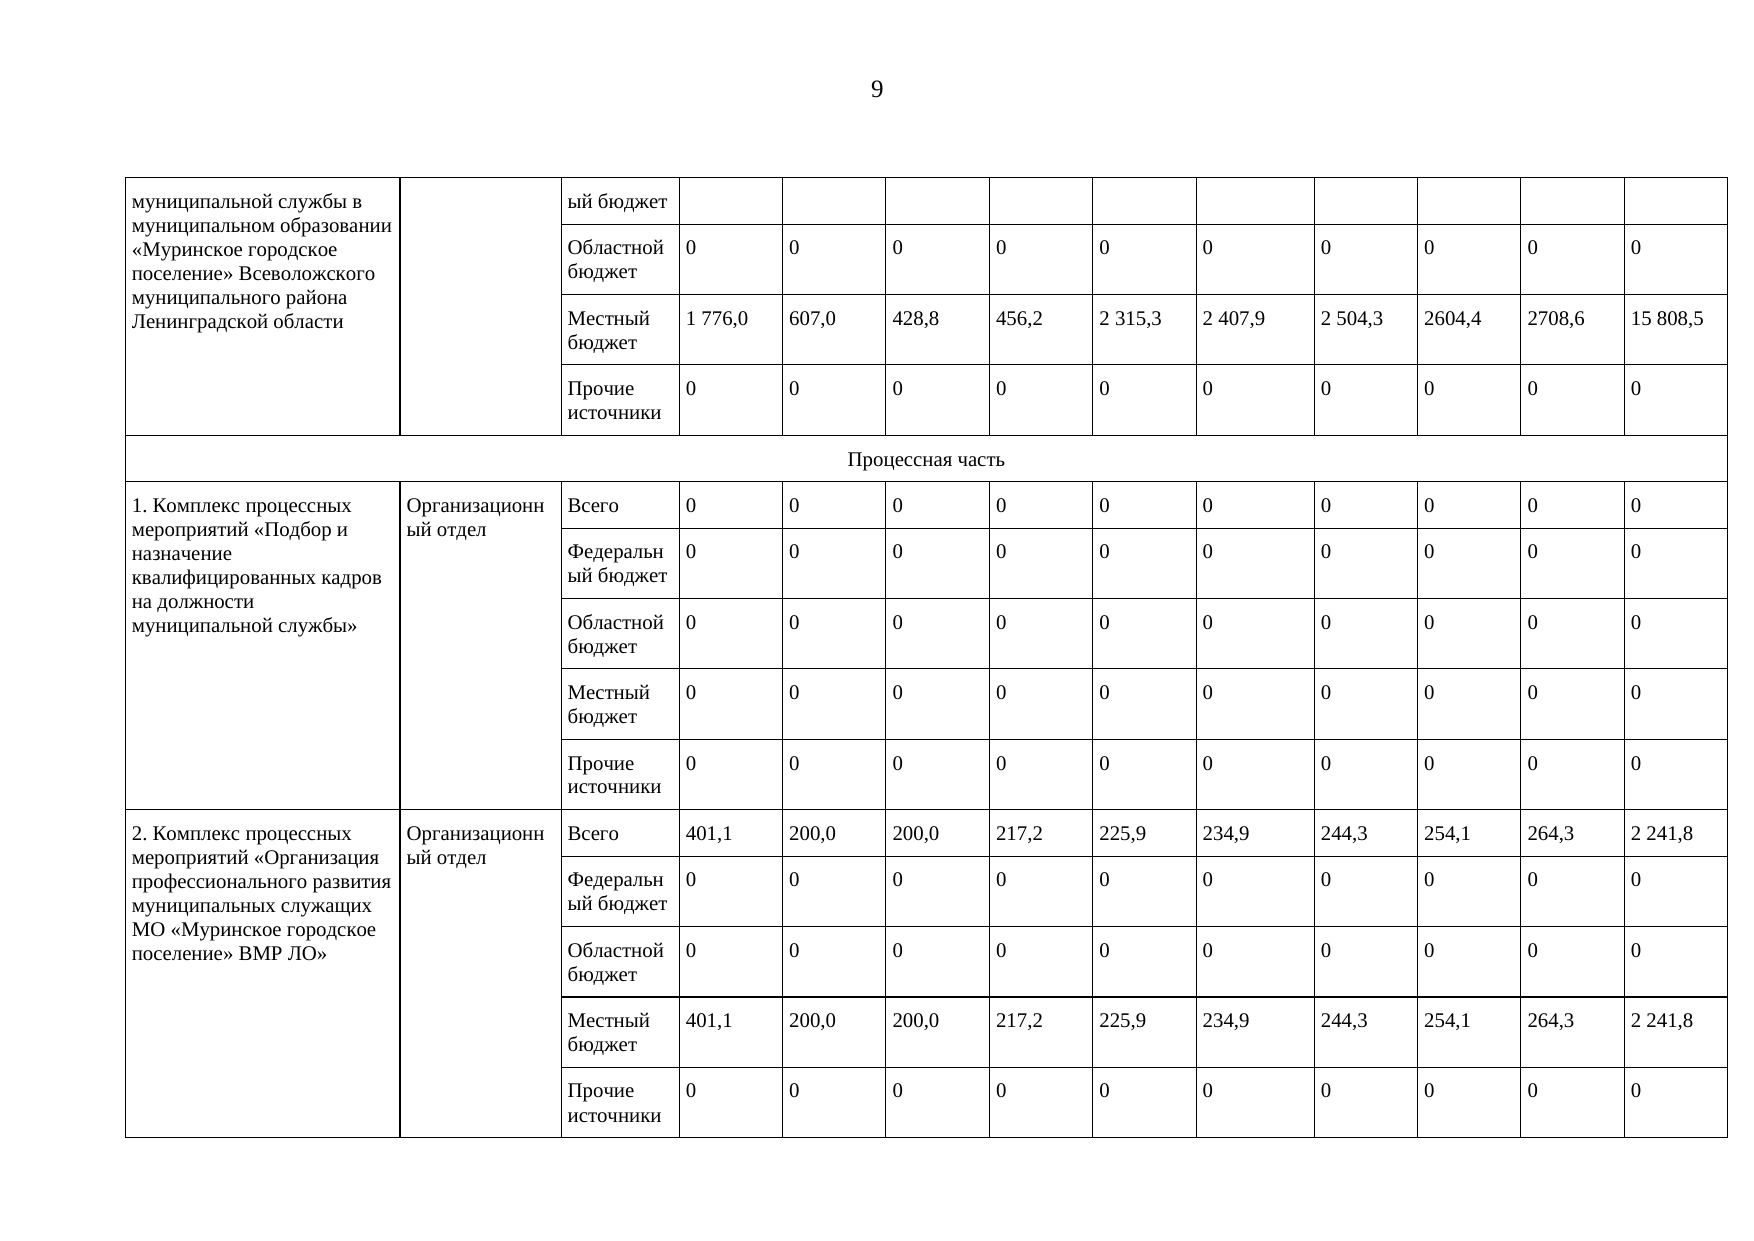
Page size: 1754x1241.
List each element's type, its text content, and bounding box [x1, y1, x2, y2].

table_cell 0 [886, 599, 989, 668]
table_cell 0 [783, 927, 885, 996]
table_cell Областной бюджет [562, 599, 679, 668]
table_cell 0 [783, 857, 885, 926]
table_cell 0 [1418, 1068, 1520, 1137]
table_cell 0 [1093, 529, 1196, 598]
table_cell 0 [1521, 225, 1624, 294]
table_cell 0 [990, 178, 1092, 223]
table_cell 0 [1197, 529, 1314, 598]
table_cell 0 [1521, 178, 1624, 223]
table_cell 0 [1315, 857, 1417, 926]
table_cell 0 [1625, 365, 1727, 435]
table_cell 0 [886, 365, 989, 435]
table_cell 0 [886, 1068, 989, 1137]
table_cell 0 [1418, 482, 1520, 527]
table_cell 0 [1521, 599, 1624, 668]
table_cell 0 [1315, 740, 1417, 809]
table_cell 0 [783, 482, 885, 527]
table_cell 0 [680, 927, 782, 996]
table_cell 0 [1093, 857, 1196, 926]
table_cell 225,9 [1093, 810, 1196, 856]
table_cell 0 [680, 482, 782, 527]
table_cell 217,2 [990, 810, 1092, 856]
table_cell 0 [990, 1068, 1092, 1137]
table_cell 0 [1315, 927, 1417, 996]
table_cell 0 [783, 365, 885, 435]
table_cell 0 [1093, 927, 1196, 996]
table_cell 0 [1418, 365, 1520, 435]
table_cell 264,3 [1521, 810, 1624, 856]
table_cell 234,9 [1197, 998, 1314, 1067]
table_cell 0 [680, 529, 782, 598]
table_cell 0 [680, 178, 782, 223]
table_cell 607,0 [783, 295, 885, 364]
table_cell 0 [783, 529, 885, 598]
table_cell 234,9 [1197, 810, 1314, 856]
table_cell 0 [1521, 529, 1624, 598]
table_cell 0 [783, 178, 885, 223]
table_cell 0 [1625, 927, 1727, 996]
table_cell 0 [1197, 857, 1314, 926]
table_cell 0 [1418, 529, 1520, 598]
table_cell 2708,6 [1521, 295, 1624, 364]
table_cell 0 [1093, 482, 1196, 527]
table_cell 0 [990, 482, 1092, 527]
table_cell 1 776,0 [680, 295, 782, 364]
table_cell 0 [1197, 482, 1314, 527]
table_cell 0 [783, 669, 885, 739]
table_cell Прочие источники [562, 1068, 679, 1137]
table_cell 0 [783, 1068, 885, 1137]
table_cell 0 [1418, 225, 1520, 294]
table_cell 0 [680, 1068, 782, 1137]
table_cell 0 [1093, 1068, 1196, 1137]
table_cell 0 [680, 365, 782, 435]
table_cell 0 [1197, 740, 1314, 809]
table_cell 0 [1093, 365, 1196, 435]
table_cell 2 504,3 [1315, 295, 1417, 364]
table_cell 0 [1625, 178, 1727, 223]
table_cell 0 [680, 857, 782, 926]
table_cell Областной бюджет [562, 225, 679, 294]
table_cell 244,3 [1315, 810, 1417, 856]
table_cell 0 [886, 529, 989, 598]
table_cell 225,9 [1093, 998, 1196, 1067]
table_cell 217,2 [990, 998, 1092, 1067]
table_cell 0 [680, 225, 782, 294]
table_cell 0 [1197, 365, 1314, 435]
table_cell 0 [1315, 529, 1417, 598]
table_cell 0 [1418, 669, 1520, 739]
table_cell 15 808,5 [1625, 295, 1727, 364]
table_cell 0 [1093, 740, 1196, 809]
table_cell 254,1 [1418, 810, 1520, 856]
table_cell 0 [990, 927, 1092, 996]
table_cell 0 [783, 599, 885, 668]
table_cell 200,0 [886, 998, 989, 1067]
table_cell 0 [1521, 482, 1624, 527]
table_cell 0 [1521, 740, 1624, 809]
table_cell Федеральный бюджет [562, 857, 679, 926]
table_cell 2 407,9 [1197, 295, 1314, 364]
table_cell 0 [1625, 599, 1727, 668]
table_cell 0 [886, 740, 989, 809]
table_cell 0 [1315, 669, 1417, 739]
table_cell 2604,4 [1418, 295, 1520, 364]
table_cell Прочие источники [562, 365, 679, 435]
table_cell 0 [1521, 365, 1624, 435]
table_cell 0 [990, 529, 1092, 598]
table_cell Областной бюджет [562, 927, 679, 996]
table_cell 254,1 [1418, 998, 1520, 1067]
table_cell 0 [1315, 599, 1417, 668]
table_cell 0 [1093, 225, 1196, 294]
table_cell Процессная часть [126, 436, 1727, 481]
table_cell 0 [783, 740, 885, 809]
table_cell Федеральный бюджет [562, 529, 679, 598]
table_cell 0 [990, 599, 1092, 668]
table_cell 0 [1315, 482, 1417, 527]
table_cell 200,0 [886, 810, 989, 856]
table_cell Всего [562, 482, 679, 527]
table_cell 2 315,3 [1093, 295, 1196, 364]
table_cell 401,1 [680, 998, 782, 1067]
table_cell 0 [1418, 927, 1520, 996]
table_cell 0 [886, 178, 989, 223]
table_cell 0 [990, 669, 1092, 739]
table_cell 0 [1521, 669, 1624, 739]
table_cell 0 [886, 927, 989, 996]
table_cell 2 241,8 [1625, 998, 1727, 1067]
table_cell 0 [1197, 669, 1314, 739]
table_cell Местный бюджет [562, 998, 679, 1067]
table_cell 0 [990, 740, 1092, 809]
table_cell 0 [1197, 599, 1314, 668]
table_cell 0 [886, 225, 989, 294]
table_cell 0 [1625, 225, 1727, 294]
table_cell Местный бюджет [562, 295, 679, 364]
table_cell 0 [1625, 482, 1727, 527]
table_cell 200,0 [783, 998, 885, 1067]
table_cell Прочие источники [562, 740, 679, 809]
table_cell 0 [1625, 740, 1727, 809]
table_cell 0 [886, 482, 989, 527]
table_cell Местный бюджет [562, 669, 679, 739]
table_cell 428,8 [886, 295, 989, 364]
table_cell 0 [886, 669, 989, 739]
table_cell Организационный отдел [401, 482, 561, 809]
table_cell 0 [1315, 1068, 1417, 1137]
table_cell 0 [783, 225, 885, 294]
table_cell 0 [1197, 178, 1314, 223]
table_cell 264,3 [1521, 998, 1624, 1067]
table_cell 0 [1625, 529, 1727, 598]
table_cell 0 [680, 669, 782, 739]
table_cell 0 [1093, 669, 1196, 739]
table_cell Федеральный бюджет [562, 178, 679, 223]
table_cell Всего [562, 810, 679, 856]
table_cell 0 [990, 857, 1092, 926]
table_cell 244,3 [1315, 998, 1417, 1067]
table_cell 0 [1093, 178, 1196, 223]
table_cell 0 [990, 225, 1092, 294]
table_cell 0 [1315, 365, 1417, 435]
table_cell 2. Комплекс процессных мероприятий «Организация профессионального развития муниципальных служащих МО «Муринское городское поселение» ВМР ЛО» [126, 810, 399, 1137]
table_cell 2 241,8 [1625, 810, 1727, 856]
table_cell 0 [1418, 857, 1520, 926]
table_cell 0 [680, 599, 782, 668]
table_cell 0 [1093, 599, 1196, 668]
table_cell 200,0 [783, 810, 885, 856]
table_cell 0 [1197, 927, 1314, 996]
table_cell 0 [1521, 857, 1624, 926]
table_cell 0 [1418, 740, 1520, 809]
table_cell 0 [1197, 1068, 1314, 1137]
table_cell 0 [1315, 178, 1417, 223]
table_cell 456,2 [990, 295, 1092, 364]
table_cell 0 [990, 365, 1092, 435]
table_cell 0 [1418, 178, 1520, 223]
table_cell 0 [1418, 599, 1520, 668]
table_cell 0 [1521, 927, 1624, 996]
table_cell 0 [886, 857, 989, 926]
table_cell 0 [1625, 1068, 1727, 1137]
table_cell 0 [1625, 669, 1727, 739]
table_cell Организационный отдел [401, 810, 561, 1137]
table_cell 0 [1197, 225, 1314, 294]
table_cell 1. Комплекс процессных мероприятий «Подбор и назначение квалифицированных кадров на должности муниципальной службы» [126, 482, 399, 809]
table_cell 0 [680, 740, 782, 809]
table_cell 0 [1315, 225, 1417, 294]
table_cell 0 [1521, 1068, 1624, 1137]
table_cell 401,1 [680, 810, 782, 856]
table_cell 0 [1625, 857, 1727, 926]
